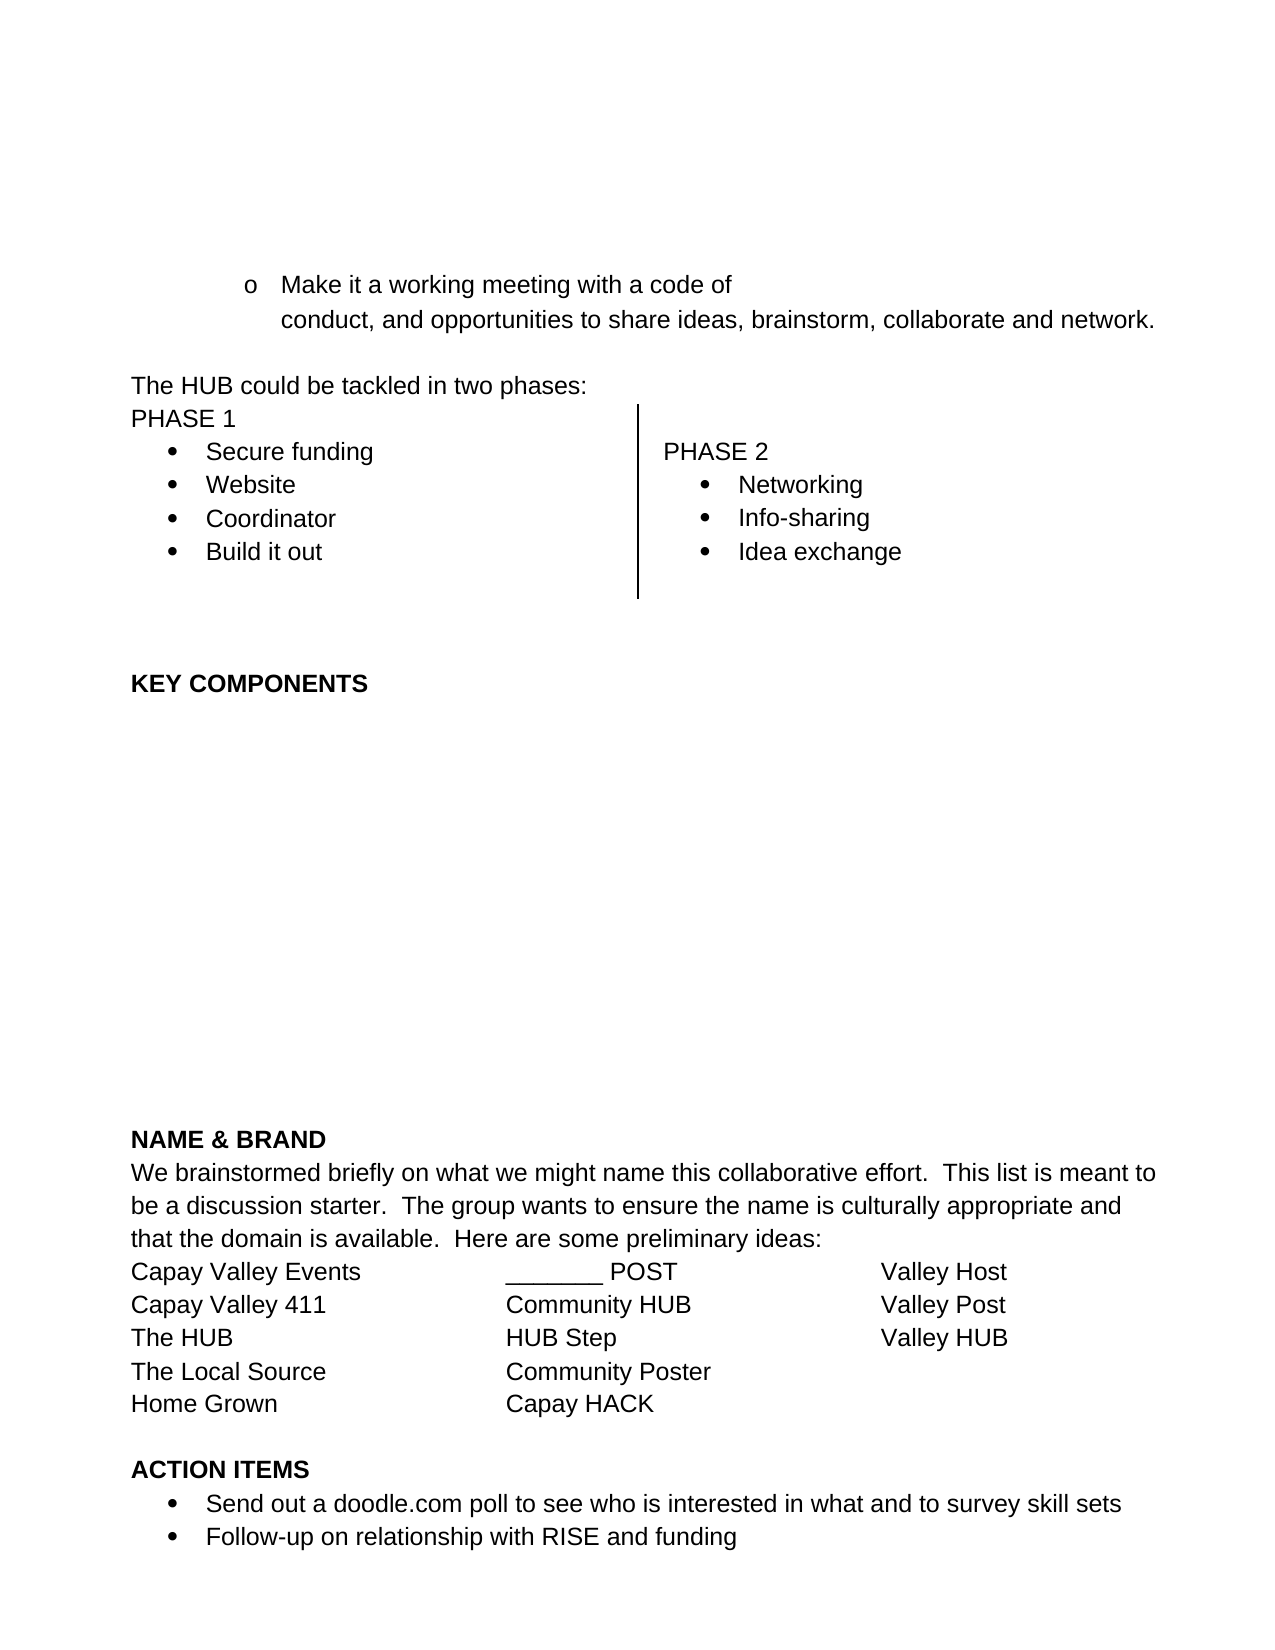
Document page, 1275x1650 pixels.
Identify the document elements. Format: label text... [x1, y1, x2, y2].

list Secure funding [168, 437, 630, 466]
list Send out a doodle.com poll to see who is interested in what and to survey skill sets [168, 1488, 1162, 1517]
text Valley Host [881, 1257, 1162, 1286]
text NAME & BRAND [131, 1125, 1162, 1154]
text KEY COMPONENTS [131, 669, 1162, 697]
text The HUB [131, 1323, 412, 1352]
text Community Poster [506, 1356, 787, 1385]
text The Local Source [131, 1356, 412, 1385]
list Coordinator [168, 503, 630, 532]
text Community HUB [506, 1290, 787, 1319]
list Website [168, 470, 630, 499]
list Follow-up on relationship with RISE and funding [168, 1522, 1162, 1551]
text HUB Step [506, 1323, 787, 1352]
text PHASE 2 [663, 437, 1162, 466]
text Capay Valley 411 [131, 1290, 412, 1319]
text Home Grown [131, 1389, 412, 1418]
text Capay HACK [506, 1389, 787, 1418]
text We brainstormed briefly on what we might name this collaborative effort. This list is meant to be a discussion starter. The group wants to ensure the name is culturally appropriate and that the domain is available. Here are some preliminary ideas: [131, 1158, 1162, 1253]
text _______ POST [506, 1257, 787, 1286]
list Make it a working meeting with a code of conduct, and opportunities to share ideas, brainstorm, collaborate and network. [243, 270, 1162, 334]
list Info-sharing [701, 503, 1162, 532]
text The HUB could be tackled in two phases: [131, 371, 1162, 400]
list Networking [701, 470, 1162, 499]
text Valley HUB [881, 1323, 1162, 1352]
list Build it out [168, 537, 630, 566]
text PHASE 1 [131, 404, 630, 433]
text ACTION ITEMS [131, 1456, 1162, 1484]
list Idea exchange [701, 537, 1162, 565]
text Capay Valley Events [131, 1257, 412, 1286]
text Valley Post [881, 1290, 1162, 1319]
